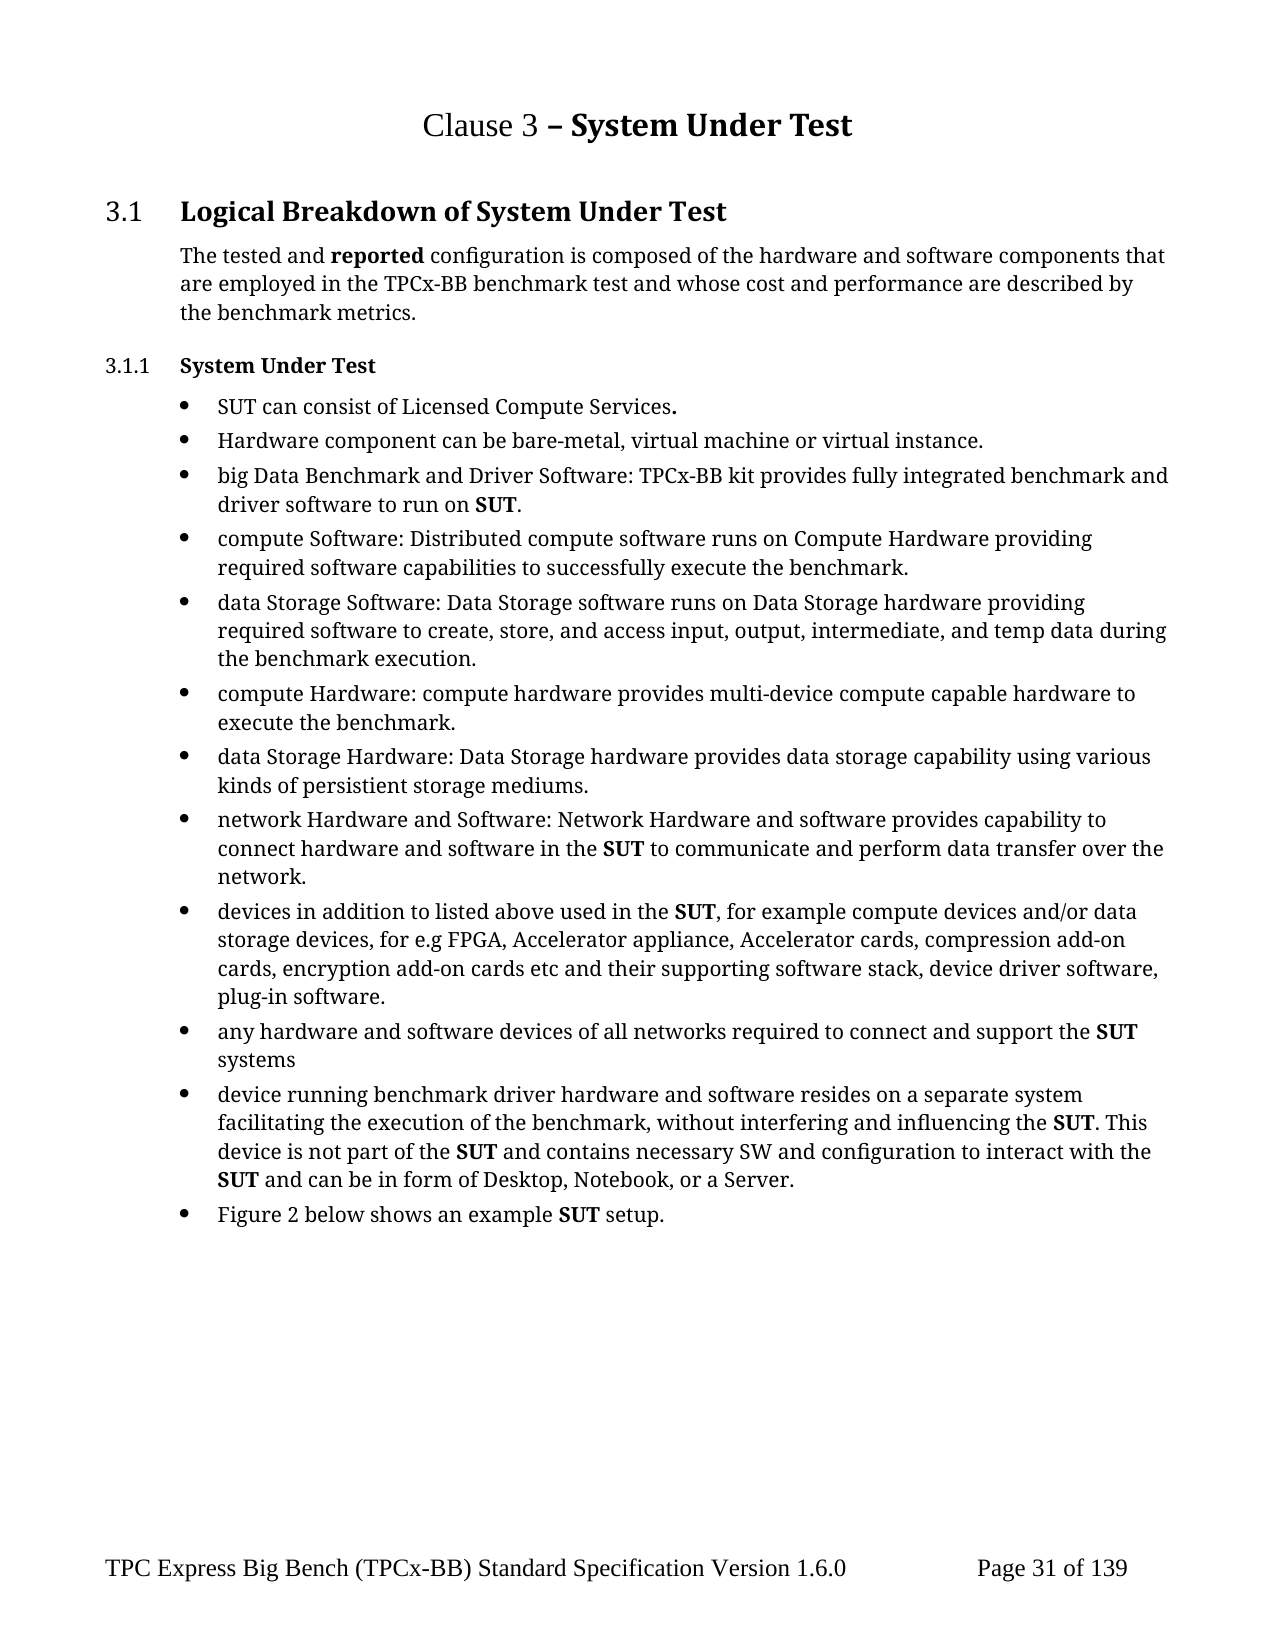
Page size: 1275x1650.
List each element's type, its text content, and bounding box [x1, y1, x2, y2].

list data Storage Hardware: Data Storage hardware provides data storage capability using various kinds of persistient storage mediums. [180, 742, 1170, 799]
list device running benchmark driver hardware and software resides on a separate system facilitating the execution of the benchmark, without interfering and influencing the SUT. This device is not part of the SUT and contains necessary SW and configuration to interact with the SUT and can be in form of Desktop, Notebook, or a Server. [180, 1080, 1170, 1194]
list SUT can consist of Licensed Compute Services. [180, 392, 1170, 420]
list compute Hardware: compute hardware provides multi-device compute capable hardware to execute the benchmark. [180, 679, 1170, 736]
title – System Under Test [105, 105, 1170, 144]
list devices in addition to listed above used in the SUT, for example compute devices and/or data storage devices, for e.g FPGA, Accelerator appliance, Accelerator cards, compression add-on cards, encryption add-on cards etc and their supporting software stack, device driver software, plug-in software. [180, 897, 1170, 1011]
text The tested and reported configuration is composed of the hardware and software components that are employed in the TPCx-BB benchmark test and whose cost and performance are described by the benchmark metrics. [180, 241, 1170, 326]
list Hardware component can be bare-metal, virtual machine or virtual instance. [180, 427, 1170, 455]
list any hardware and software devices of all networks required to connect and support the SUT systems [180, 1017, 1170, 1074]
list Figure 2 below shows an example SUT setup. [180, 1200, 1170, 1228]
title Logical Breakdown of System Under Test [105, 194, 1170, 228]
list compute Software: Distributed compute software runs on Compute Hardware providing required software capabilities to successfully execute the benchmark. [180, 524, 1170, 581]
list network Hardware and Software: Network Hardware and software provides capability to connect hardware and software in the SUT to communicate and perform data transfer over the network. [180, 805, 1170, 891]
title System Under Test [105, 351, 1170, 379]
list big Data Benchmark and Driver Software: TPCx-BB kit provides fully integrated benchmark and driver software to run on SUT. [180, 461, 1170, 518]
list data Storage Software: Data Storage software runs on Data Storage hardware providing required software to create, store, and access input, output, intermediate, and temp data during the benchmark execution. [180, 588, 1170, 673]
